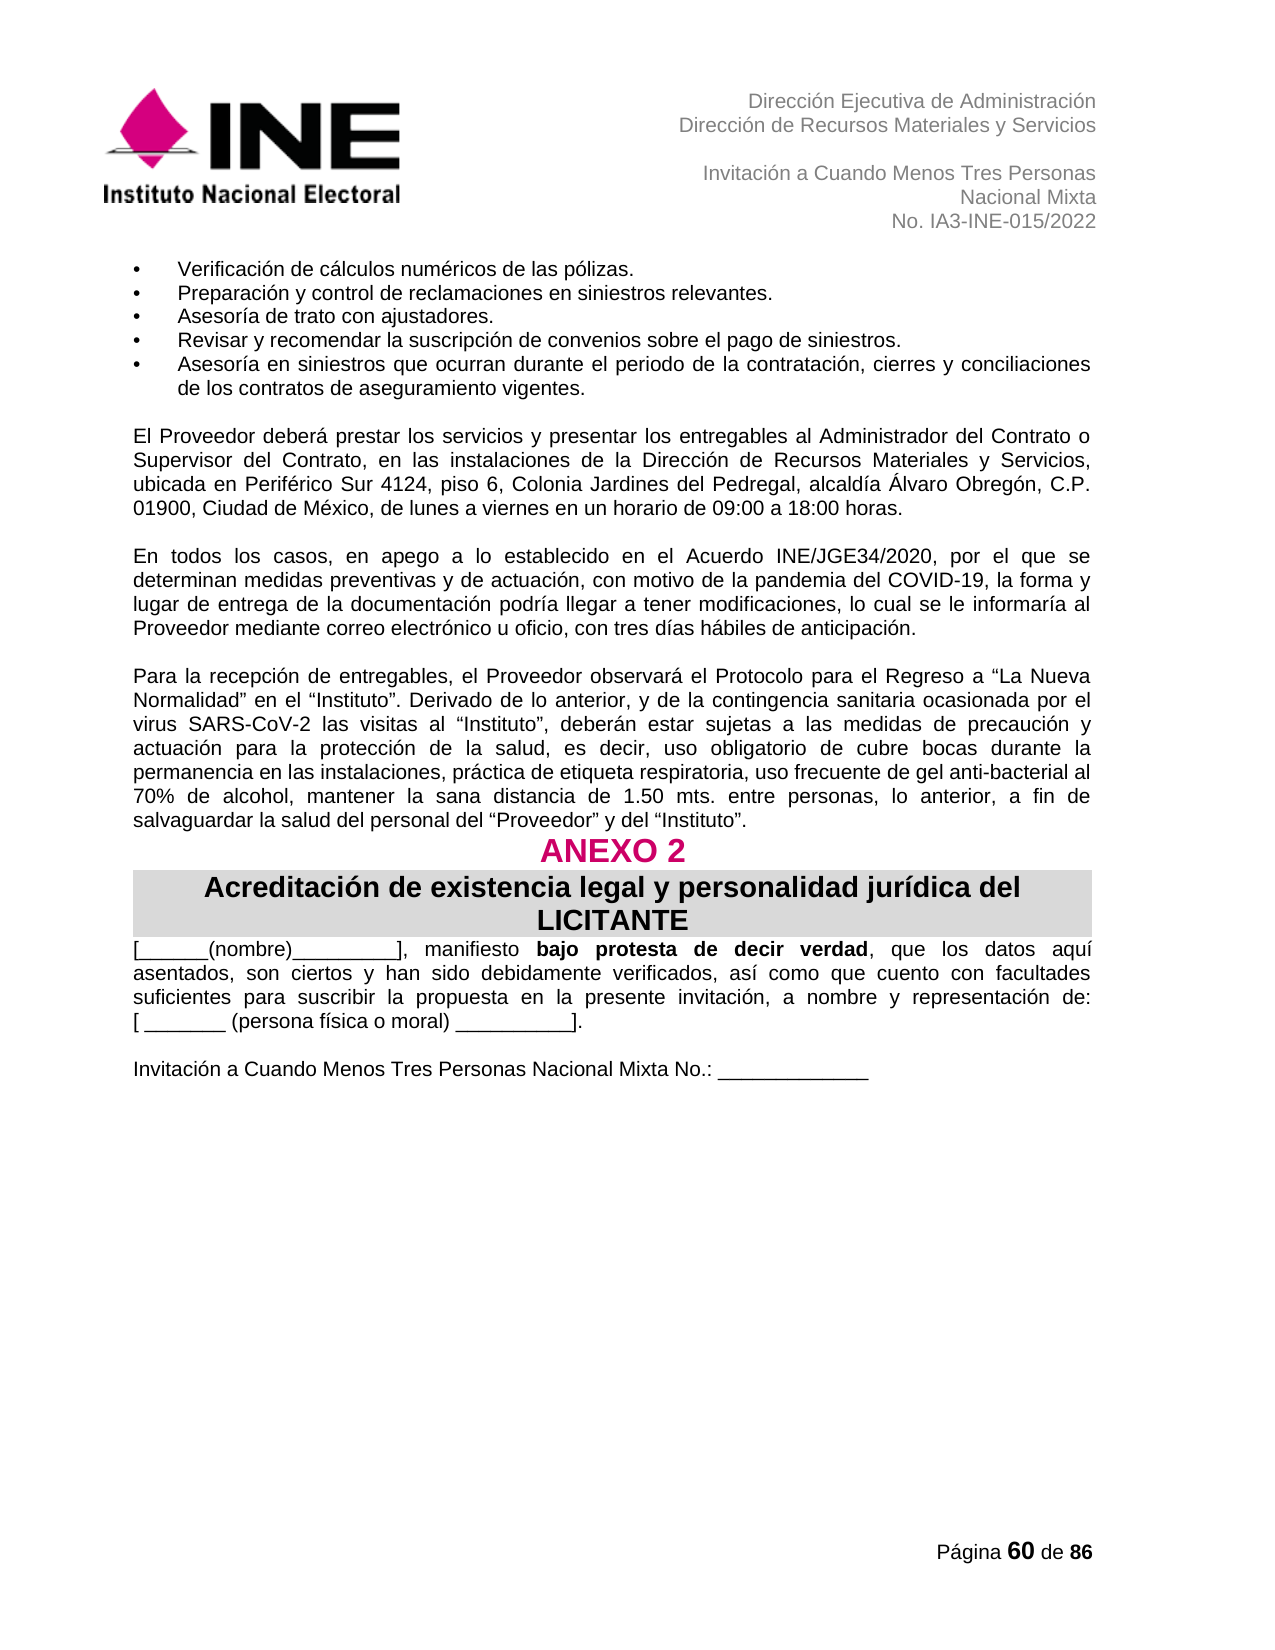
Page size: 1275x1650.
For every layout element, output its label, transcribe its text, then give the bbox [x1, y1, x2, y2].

text • Asesoría de trato con ajustadores. [133, 304, 1092, 328]
text • Verificación de cálculos numéricos de las pólizas. [133, 256, 1092, 280]
picture [104, 88, 400, 203]
text En todos los casos, en apego a lo establecido en el Acuerdo INE/JGE34/2020, por el que se determinan medidas preventivas y de actuación, con motivo de la pandemia del COVID-19, la forma y lugar de entrega de la documentación podría llegar a tener modificaciones, lo cual se le informaría al Proveedor mediante correo electrónico u oficio, con tres días hábiles de anticipación. [133, 544, 1092, 640]
text El Proveedor deberá prestar los servicios y presentar los entregables al Administrador del Contrato o Supervisor del Contrato, en las instalaciones de la Dirección de Recursos Materiales y Servicios, ubicada en Periférico Sur 4124, piso 6, Colonia Jardines del Pedregal, alcaldía Álvaro Obregón, C.P. 01900, Ciudad de México, de lunes a viernes en un horario de 09:00 a 18:00 horas. [133, 424, 1092, 520]
text • Preparación y control de reclamaciones en siniestros relevantes. [133, 280, 1092, 304]
subtitle ANEXO 2 [133, 831, 1092, 870]
text Acreditación de existencia legal y personalidad jurídica del LICITANTE [133, 870, 1092, 937]
text Invitación a Cuando Menos Tres Personas Nacional Mixta No.: _____________ [133, 1057, 1092, 1081]
text • Asesoría en siniestros que ocurran durante el periodo de la contratación, cierres y conciliaciones de los contratos de aseguramiento vigentes. [133, 352, 1092, 400]
text [______(nombre)_________], manifiesto bajo protesta de decir verdad, que los datos aquí asentados, son ciertos y han sido debidamente verificados, así como que cuento con facultades suficientes para suscribir la propuesta en la presente invitación, a nombre y representación de: [ _______ (persona física o moral) __________]. [133, 937, 1092, 1033]
text Para la recepción de entregables, el Proveedor observará el Protocolo para el Regreso a “La Nueva Normalidad” en el “Instituto”. Derivado de lo anterior, y de la contingencia sanitaria ocasionada por el virus SARS-CoV-2 las visitas al “Instituto”, deberán estar sujetas a las medidas de precaución y actuación para la protección de la salud, es decir, uso obligatorio de cubre bocas durante la permanencia en las instalaciones, práctica de etiqueta respiratoria, uso frecuente de gel anti-bacterial al 70% de alcohol, mantener la sana distancia de 1.50 mts. entre personas, lo anterior, a fin de salvaguardar la salud del personal del “Proveedor” y del “Instituto”. [133, 664, 1092, 831]
text • Revisar y recomendar la suscripción de convenios sobre el pago de siniestros. [133, 328, 1092, 352]
